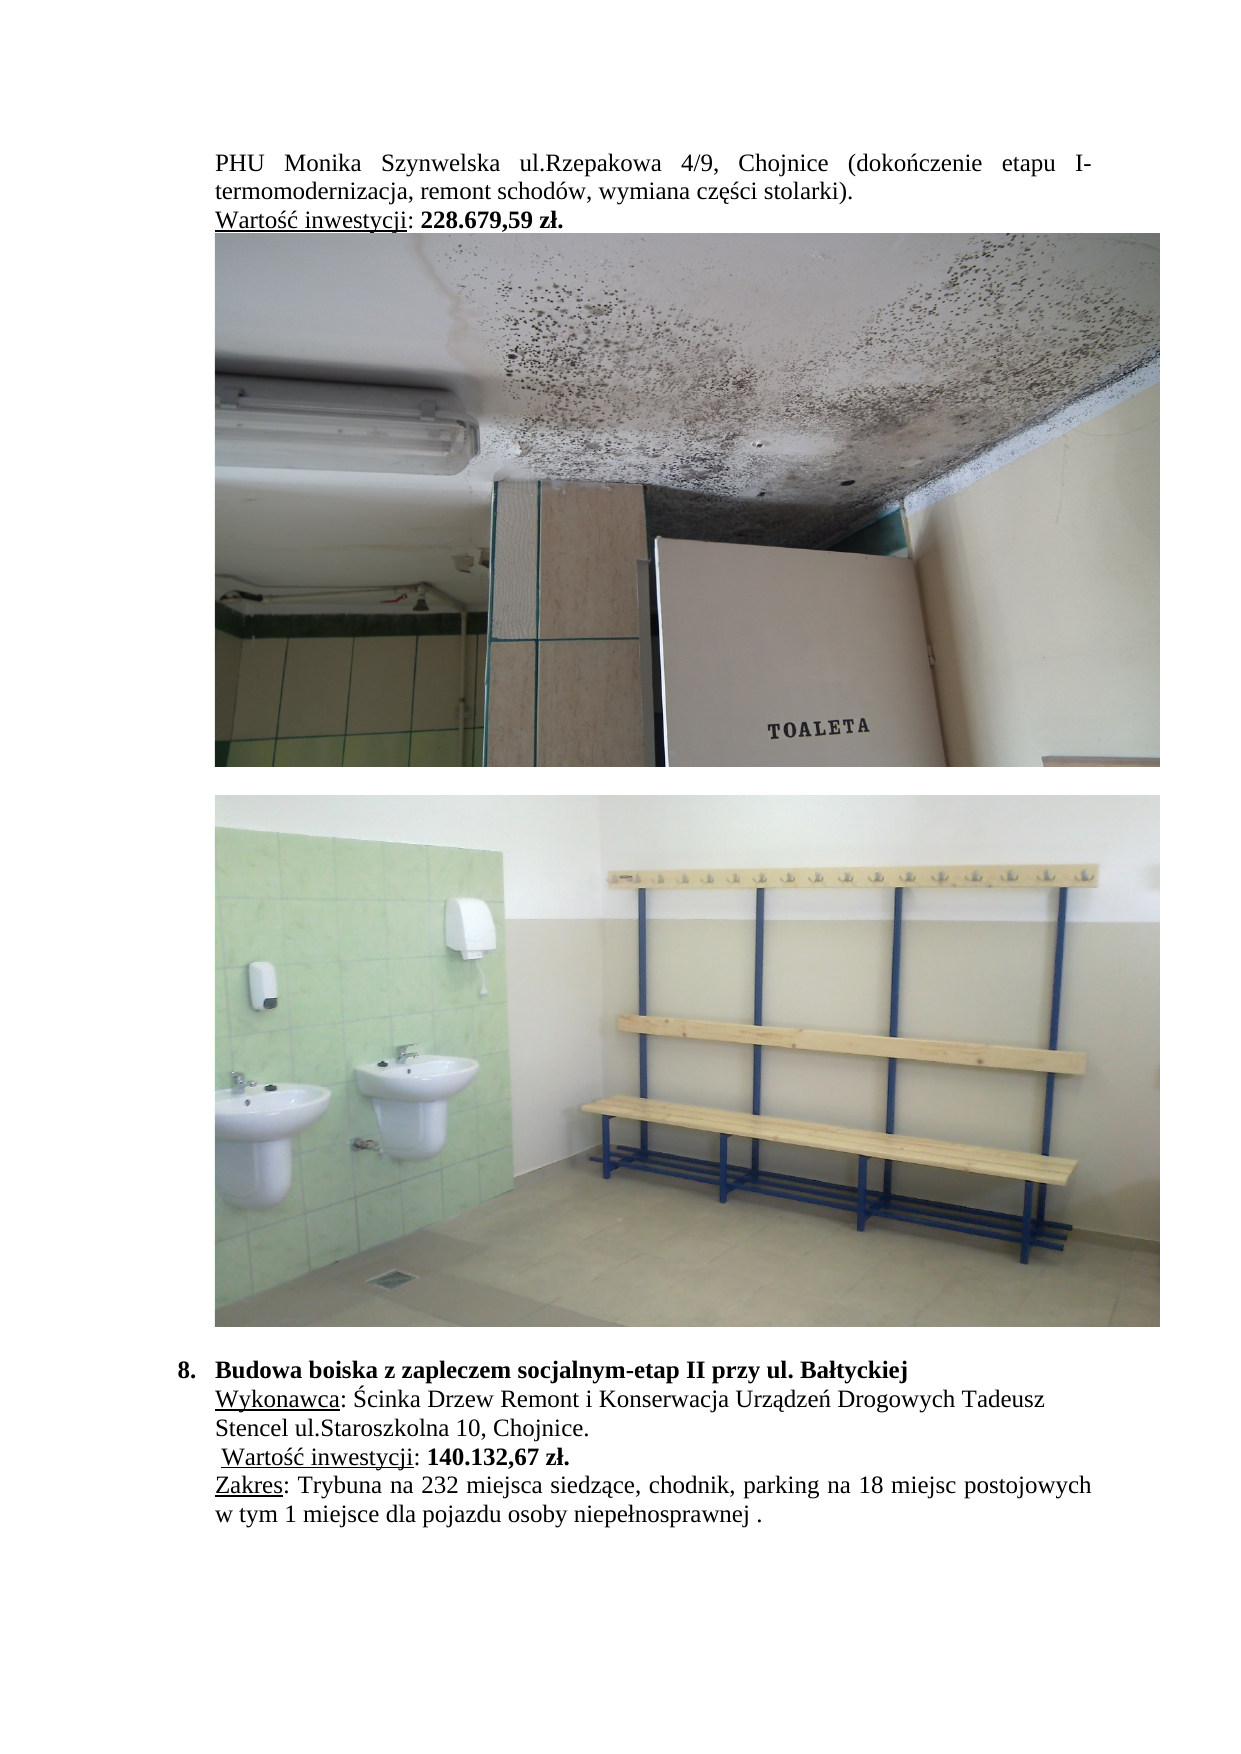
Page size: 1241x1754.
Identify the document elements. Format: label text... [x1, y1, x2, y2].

picture [214, 795, 1160, 1327]
list Wartość inwestycji: 228.679,59 zł. [215, 205, 1093, 233]
picture [214, 233, 1160, 767]
list PHU Monika Szynwelska ul.Rzepakowa 4/9, Chojnice (dokończenie etapu I-termomodernizacja, remont schodów, wymiana części stolarki). [215, 148, 1093, 205]
list Budowa boiska z zapleczem socjalnym-etap II przy ul. Bałtyckiej [177, 1355, 1093, 1384]
list Zakres: Trybuna na 232 miejsca siedzące, chodnik, parking na 18 miejsc postojowych w tym 1 miejsce dla pojazdu osoby niepełnosprawnej . [215, 1470, 1093, 1528]
list Wartość inwestycji: 140.132,67 zł. [215, 1442, 1093, 1470]
list Wykonawca: Ścinka Drzew Remont i Konserwacja Urządzeń Drogowych Tadeusz Stencel ul.Staroszkolna 10, Chojnice. [215, 1384, 1093, 1442]
